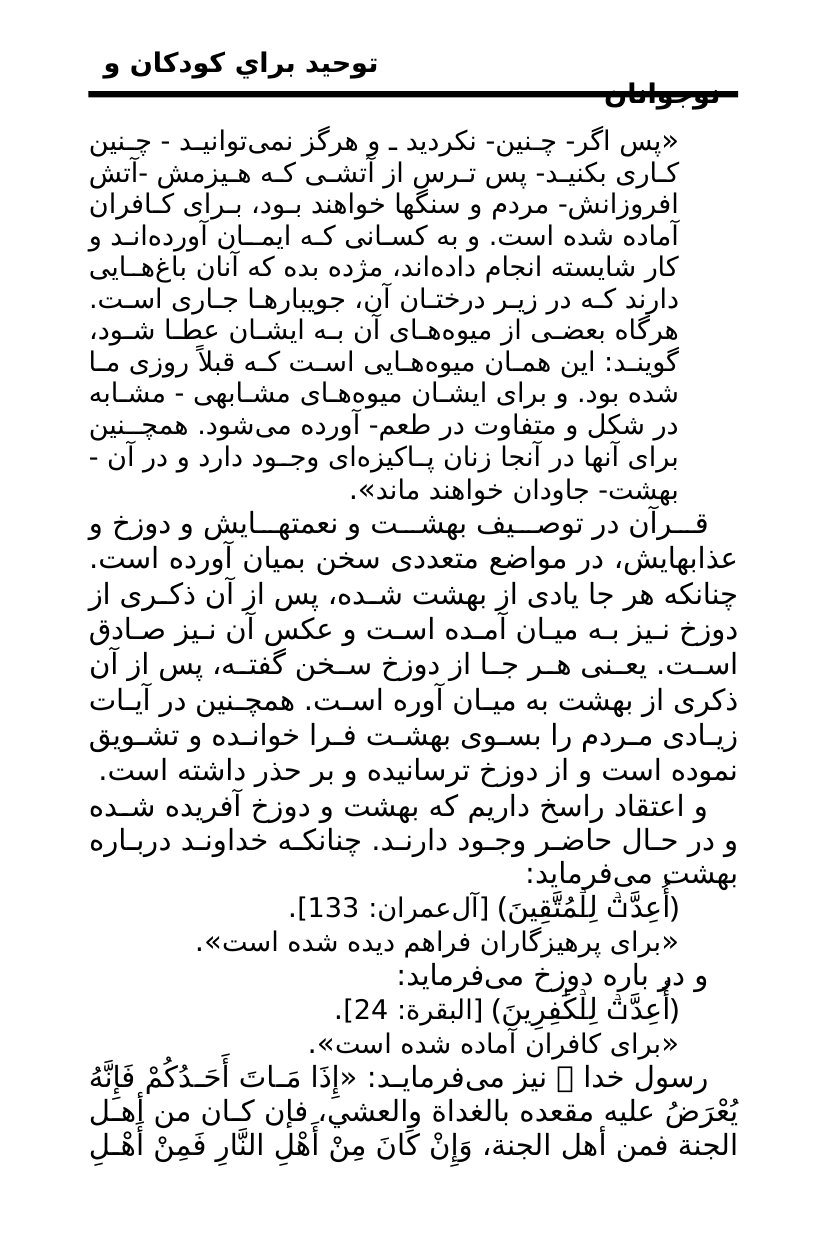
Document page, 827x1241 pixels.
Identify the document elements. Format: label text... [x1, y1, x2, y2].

text ﴿أُعِدَّتۡ لِلۡمُتَّقِينَ﴾ [آل‌عمران: 133]. [89, 891, 679, 925]
text «برای پرهیزگاران فراهم دیده شده است». [89, 925, 679, 959]
text «برای كافران آماده شده است». [89, 1027, 679, 1061]
text «پس اگر- چـنین- نكردید ـ و هرگز نمی‌توانید - چنین كاری بكنید- پس ترس از آتشی كه هیزمش -آتش افروزانش- مردم و سنگها خواهند بود، برای كافران آماده شده است. و به كسانی كه ایمـان آورده‌اند و كار شایسته انجام داده‌اند، مژده بده كه آنان باغ‌هایی دارند كه در زیر درختان آن، جویبارها جاری است. هرگاه بعضی از میوه‌های آن به ایشان عطا شود، گویند: این همان میوه‌هایی است كه قبلاً روزی ما شده بود. و برای ایشان میوه‌های مشابهی - مشابه در شكل و متفاوت در طعم- آورده می‌شود. همچنین برای آنها در آنجا زنان پاكیزه‌ای وجود دارد و در آن - بهشت- جاودان خواهند ماند». [89, 123, 679, 506]
text ﴿أُعِدَّتۡ لِلۡكَٰفِرِينَ﴾ [البقرة: 24]. [89, 993, 679, 1027]
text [89, 1061, 738, 1162]
text و اعتقاد راسخ داریم كه بهشت و دوزخ آفریده شده و در حال حاضر وجود دارند. چنانكه خداوند درباره بهشت می‌فرماید: [89, 789, 738, 891]
text قرآن در توصیف بهشت و نعمتهایش و دوزخ و عذابهایش، در مواضع متعددی سخن بمیان آورده است. چنانكه هر جا یادی از بهشت شده، پس از آن ذكری از دوزخ نیز به میان آمده است و عكس آن نیز صادق است. یعنی هر جا از دوزخ سخن گفته، پس از آن ذكری از بهشت به میان آوره است. همچنین در آیات زیادی مردم را بسوی بهشت فرا خوانده و تشویق نموده است و از دوزخ ترسانیده و بر حذر داشته است. [89, 506, 738, 788]
text و در باره دوزخ می‌فرماید: [89, 959, 738, 993]
